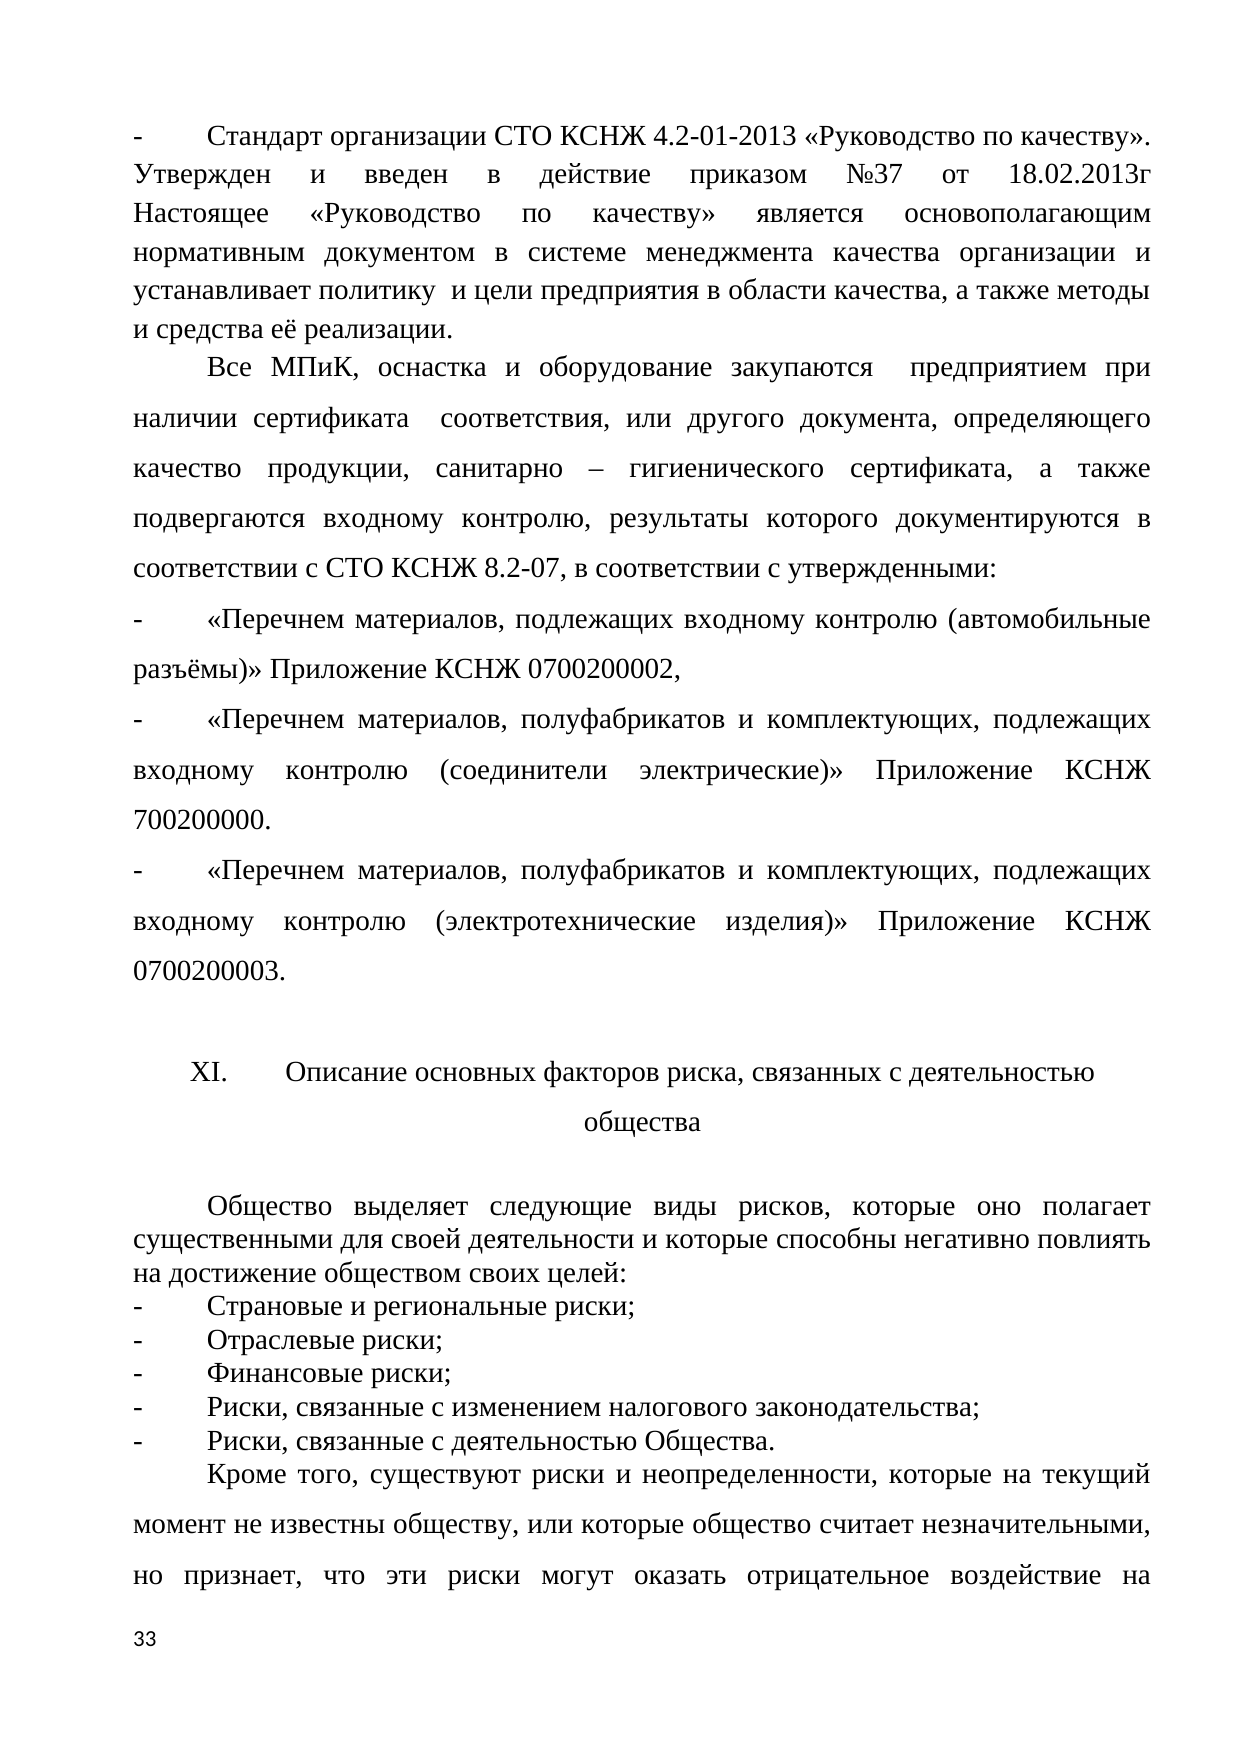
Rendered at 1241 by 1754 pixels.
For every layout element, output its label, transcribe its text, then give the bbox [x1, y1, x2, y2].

text - «Перечнем материалов, полуфабрикатов и комплектующих, подлежащих входному контролю (электротехнические изделия)» Приложение КСНЖ 0700200003. [133, 852, 1152, 987]
text Все МПиК, оснастка и оборудование закупаются предприятием при наличии сертификата соответствия, или другого документа, определяющего качество продукции, санитарно – гигиенического сертификата, а также подвергаются входному контролю, результаты которого документируются в соответствии с СТО КСНЖ 8.2-07, в соответствии с утвержденными: [133, 349, 1152, 584]
text - Риски, связанные с деятельностью Общества. [133, 1423, 1152, 1456]
text - «Перечнем материалов, полуфабрикатов и комплектующих, подлежащих входному контролю (соединители электрические)» Приложение КСНЖ 700200000. [133, 702, 1152, 836]
text - Риски, связанные с изменением налогового законодательства; [133, 1389, 1152, 1423]
text - Страновые и региональные риски; [133, 1288, 1152, 1322]
text XI. Описание основных факторов риска, связанных с деятельностью общества [133, 1054, 1152, 1138]
list - Стандарт организации СТО КСНЖ 4.2-01-2013 «Руководство по качеству». Утвержден и введен в действие приказом №37 от 18.02.2013г Настоящее «Руководство по качеству» является основополагающим нормативным документом в системе менеджмента качества организации и устанавливает политику и цели предприятия в области качества, а также методы и средства её реализации. [133, 118, 1152, 344]
text - «Перечнем материалов, подлежащих входному контролю (автомобильные разъёмы)» Приложение КСНЖ 0700200002, [133, 601, 1152, 685]
text - Отраслевые риски; [133, 1322, 1152, 1356]
text Общество выделяет следующие виды рисков, которые оно полагает существенными для своей деятельности и которые способны негативно повлиять на достижение обществом своих целей: [133, 1188, 1152, 1288]
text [133, 1456, 1152, 1590]
text - Финансовые риски; [133, 1356, 1152, 1389]
